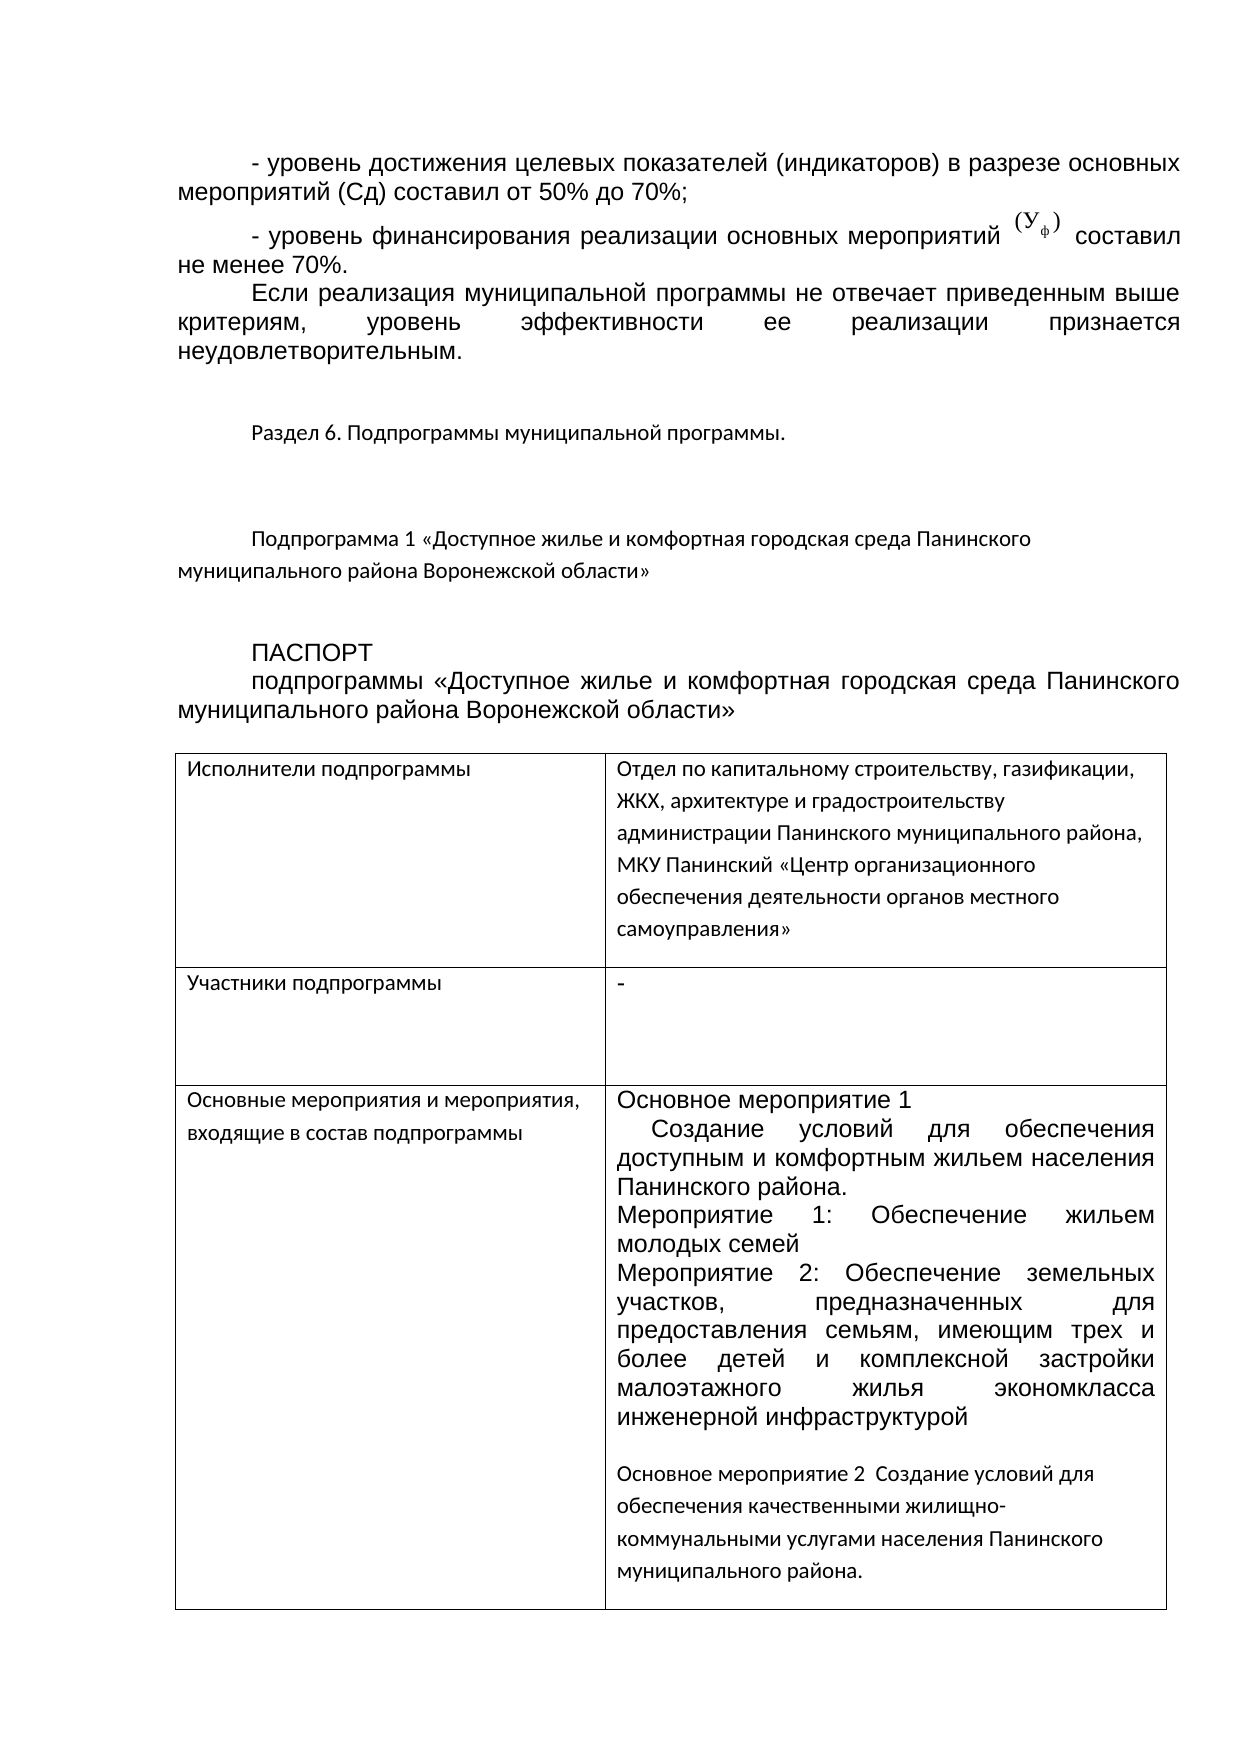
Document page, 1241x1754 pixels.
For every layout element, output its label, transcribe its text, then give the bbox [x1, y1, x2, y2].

text - уровень достижения целевых показателей (индикаторов) в разрезе основных мероприятий (Сд) составил от 50% до 70%; [177, 148, 1181, 205]
text Раздел 6. Подпрограммы муниципальной программы. [177, 418, 1181, 446]
text - уровень финансирования реализации основных мероприятий составил не менее 70%. [177, 205, 1181, 278]
text Если реализация муниципальной программы не отвечает приведенным выше критериям, уровень эффективности ее реализации признается неудовлетворительным. [177, 278, 1181, 364]
text подпрограммы «Доступное жилье и комфортная городская среда Панинского муниципального района Воронежской области» [177, 666, 1181, 724]
table_header Отдел по капитальному строительству, газификации, ЖКХ, архитектуре и градостроительству администрации Панинского муниципального района, МКУ Панинский «Центр организационного обеспечения деятельности органов местного самоуправления» [606, 754, 1166, 967]
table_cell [606, 1086, 1166, 1608]
text ПАСПОРТ [177, 638, 1181, 666]
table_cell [176, 1086, 605, 1608]
table_cell - [606, 968, 1166, 1084]
text Подпрограмма 1 «Доступное жилье и комфортная городская среда Панинского муниципального района Воронежской области» [177, 524, 1181, 584]
table_header Исполнители подпрограммы [176, 754, 605, 967]
table_cell Участники подпрограммы [176, 968, 605, 1084]
